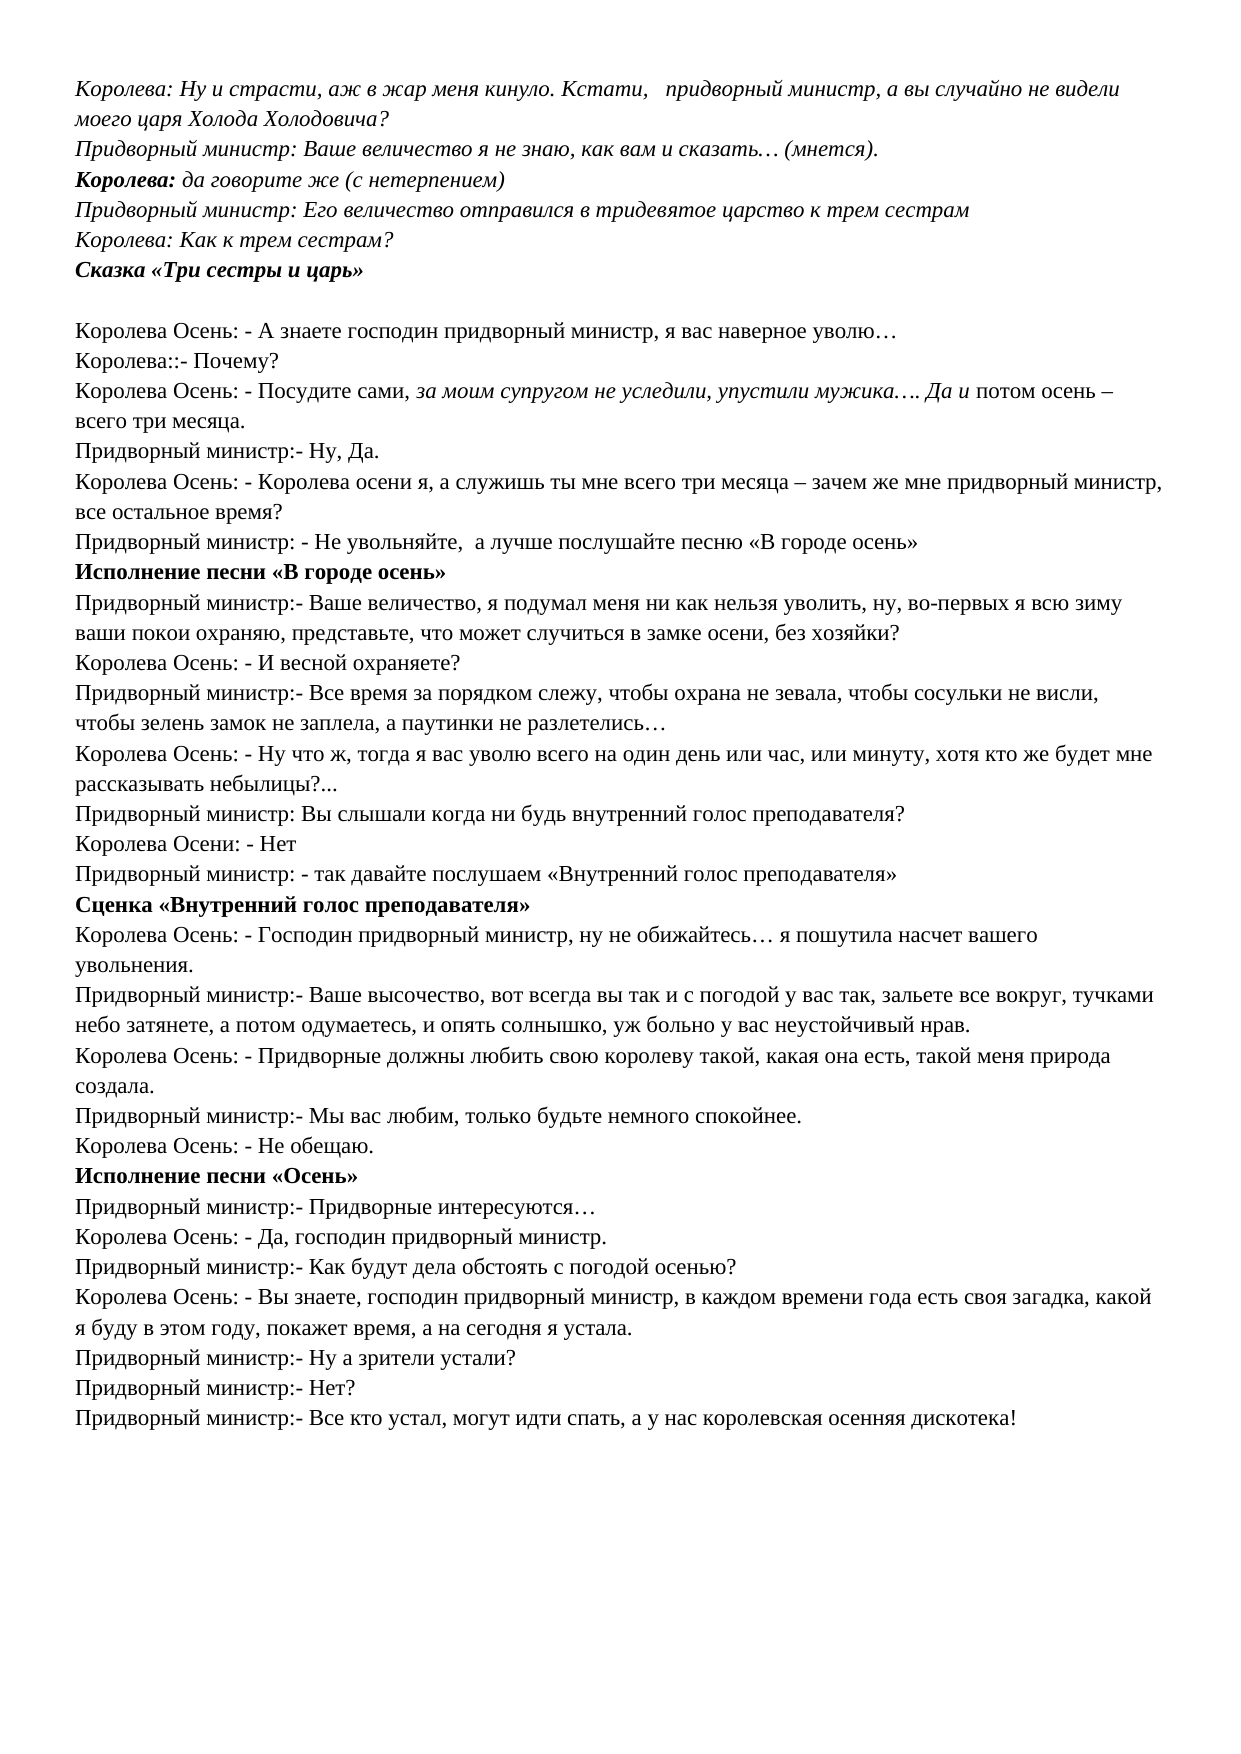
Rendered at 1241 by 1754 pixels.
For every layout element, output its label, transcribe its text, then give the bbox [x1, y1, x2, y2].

text Придворный министр: - Не увольняйте, а лучше послушайте песню «В городе осень» [75, 528, 1165, 554]
text Исполнение песни «Осень» Придворный министр:- Придворные интересуются… Королева Осень: - Да, господин придворный министр. Придворный министр:- Как будут дела обстоять с погодой осенью? Королева Осень: - Вы знаете, господин придворный министр, в каждом времени года есть своя загадка, какой я буду в этом году, покажет время, а на сегодня я устала. Придворный министр:- Ну а зрители устали? Придворный министр:- Нет? Придворный министр:- Все кто устал, могут идти спать, а у нас королевская осенняя дискотека! [75, 1162, 1165, 1431]
text Королева: Как к трем сестрам? [75, 226, 1165, 252]
text Исполнение песни «В городе осень» Придворный министр:- Ваше величество, я подумал меня ни как нельзя уволить, ну, во-первых я всю зиму ваши покои охраняю, представьте, что может случиться в замке осени, без хозяйки? Королева Осень: - И весной охраняете? Придворный министр:- Все время за порядком слежу, чтобы охрана не зевала, чтобы сосульки не висли, чтобы зелень замок не заплела, а паутинки не разлетелись… Королева Осень: - Ну что ж, тогда я вас уволю всего на один день или час, или минуту, хотя кто же будет мне рассказывать небылицы?... [75, 558, 1165, 796]
text Придворный министр: Ваше величество я не знаю, как вам и сказать… (мнется). [75, 135, 1165, 162]
text Королева: Ну и страсти, аж в жар меня кинуло. Кстати, придворный министр, а вы случайно не видели моего царя Холода Холодовича? [75, 75, 1165, 132]
text Королева Осень: - А знаете господин придворный министр, я вас наверное уволю… Королева::- Почему? Королева Осень: - Посудите сами, за моим супругом не уследили, упустили мужика…. Да и потом осень – всего три месяца. Придворный министр:- Ну, Да. Королева Осень: - Королева осени я, а служишь ты мне всего три месяца – зачем же мне придворный министр, все остальное время? [75, 317, 1165, 524]
text Сказка «Три сестры и царь» [75, 256, 1165, 283]
text Придворный министр: Его величество отправился в тридевятое царство к трем сестрам [75, 196, 1165, 222]
text Королева Осени: - Нет [75, 830, 1165, 857]
text Королева Осень: - Господин придворный министр, ну не обижайтесь… я пошутила насчет вашего увольнения. Придворный министр:- Ваше высочество, вот всегда вы так и с погодой у вас так, зальете все вокруг, тучками небо затянете, а потом одумаетесь, и опять солнышко, уж больно у вас неустойчивый нрав. Королева Осень: - Придворные должны любить свою королеву такой, какая она есть, такой меня природа создала. Придворный министр:- Мы вас любим, только будьте немного спокойнее. Королева Осень: - Не обещаю. [75, 921, 1165, 1159]
text Королева: да говорите же (с нетерпением) [75, 166, 1165, 192]
text Сценка «Внутренний голос преподавателя» [75, 891, 1165, 917]
text Придворный министр: - так давайте послушаем «Внутренний голос преподавателя» [75, 860, 1165, 887]
text Придворный министр: Вы слышали когда ни будь внутренний голос преподавателя? [75, 800, 1165, 826]
